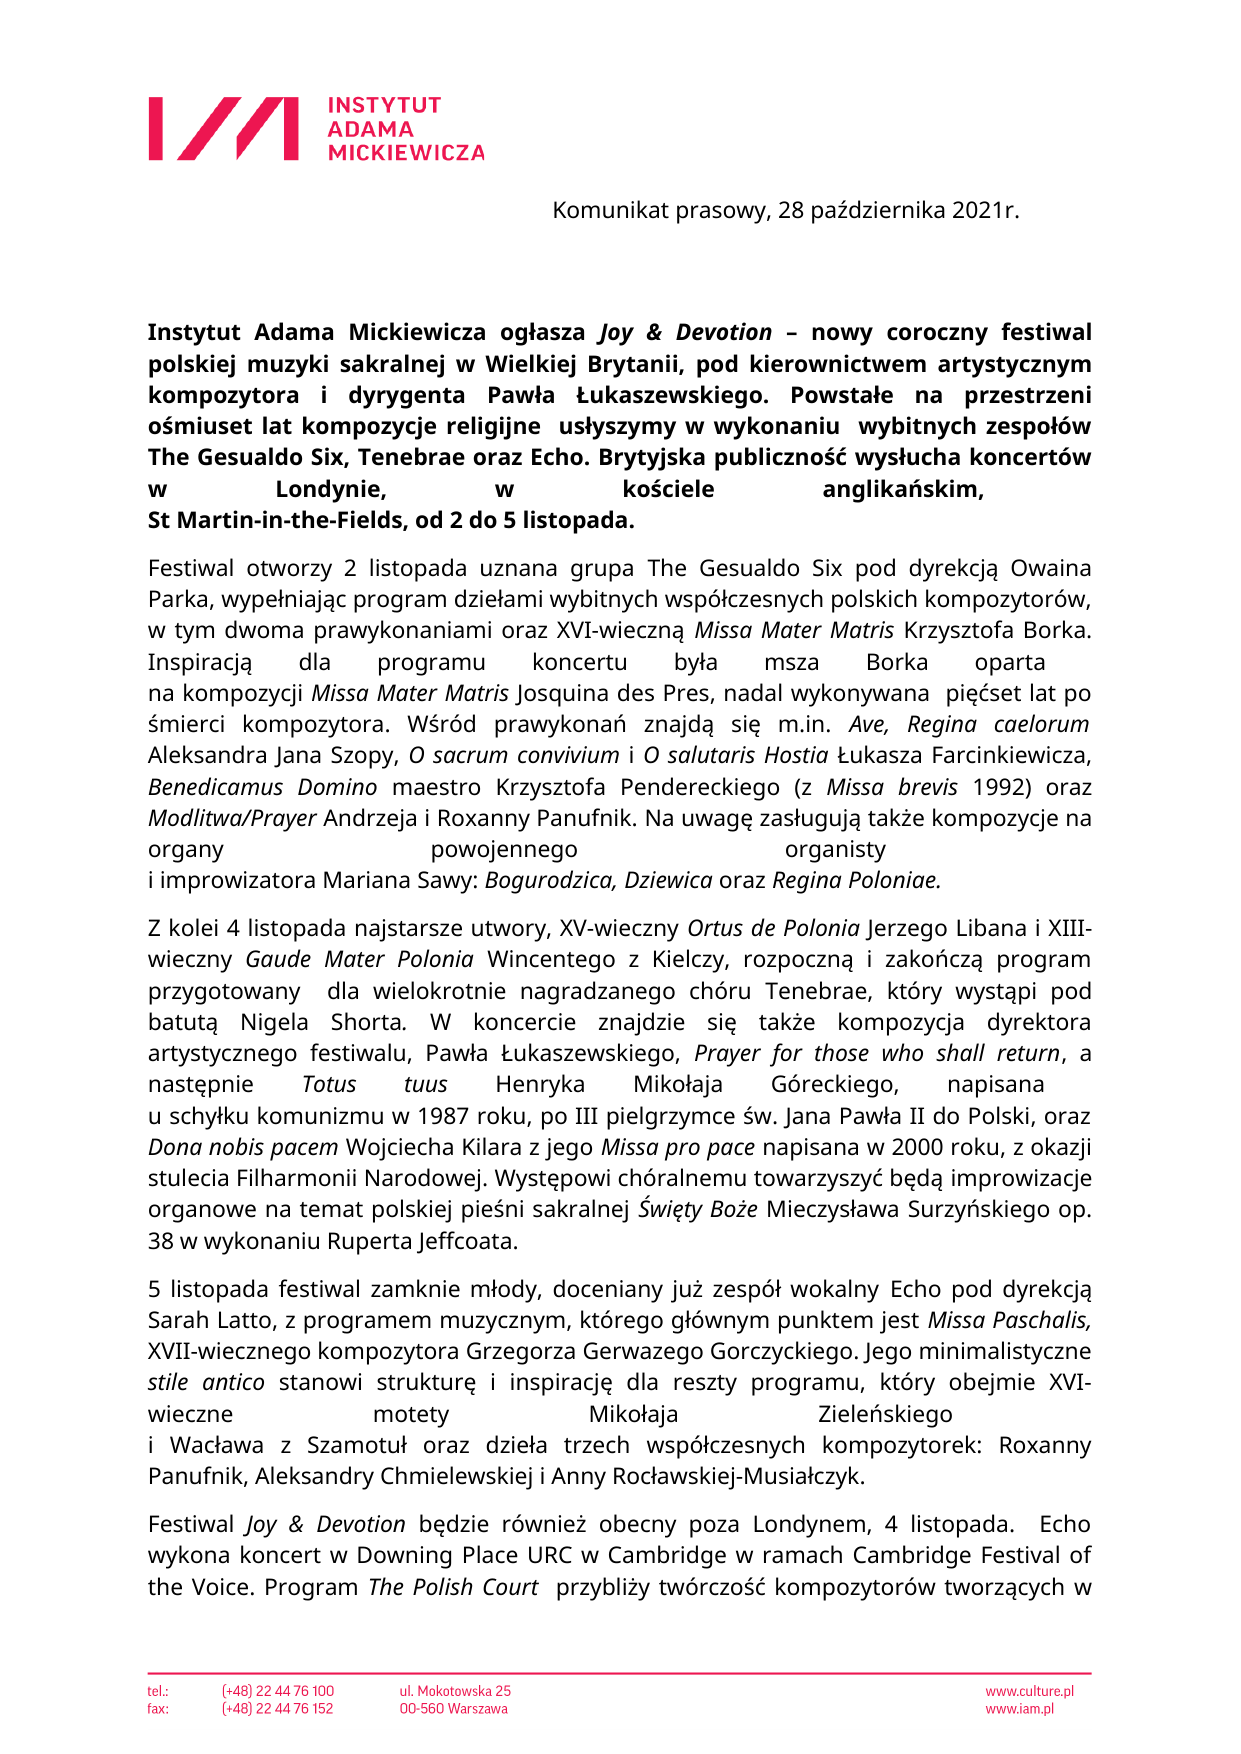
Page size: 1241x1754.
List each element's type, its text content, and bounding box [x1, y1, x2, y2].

text Festiwal otworzy 2 listopada uznana grupa The Gesualdo Six pod dyrekcją Owaina Parka, wypełniając program dziełami wybitnych współczesnych polskich kompozytorów, w tym dwoma prawykonaniami oraz XVI-wieczną Missa Mater Matris Krzysztofa Borka. Inspiracją dla programu koncertu była msza Borka oparta na kompozycji Missa Mater Matris Josquina des Pres, nadal wykonywana pięćset lat po śmierci kompozytora. Wśród prawykonań znajdą się m.in. Ave, Regina caelorum Aleksandra Jana Szopy, O sacrum convivium i O salutaris Hostia Łukasza Farcinkiewicza, Benedicamus Domino maestro Krzysztofa Pendereckiego (z Missa brevis 1992) oraz Modlitwa/Prayer Andrzeja i Roxanny Panufnik. Na uwagę zasługują także kompozycje na organy powojennego organisty i improwizatora Mariana Sawy: Bogurodzica, Dziewica oraz Regina Poloniae. [148, 552, 1093, 896]
text Instytut Adama Mickiewicza ogłasza Joy & Devotion – nowy coroczny festiwal polskiej muzyki sakralnej w Wielkiej Brytanii, pod kierownictwem artystycznym kompozytora i dyrygenta Pawła Łukaszewskiego. Powstałe na przestrzeni ośmiuset lat kompozycje religijne usłyszymy w wykonaniu wybitnych zespołów The Gesualdo Six, Tenebrae oraz Echo. Brytyjska publiczność wysłucha koncertów w Londynie, w kościele anglikańskim, St Martin-in-the-Fields, od 2 do 5 listopada. [148, 316, 1093, 535]
text Komunikat prasowy, 28 października 2021r. [148, 148, 1093, 225]
text Z kolei 4 listopada najstarsze utwory, XV-wieczny Ortus de Polonia Jerzego Libana i XIII-wieczny Gaude Mater Polonia Wincentego z Kielczy, rozpoczną i zakończą program przygotowany dla wielokrotnie nagradzanego chóru Tenebrae, który wystąpi pod batutą Nigela Shorta. W koncercie znajdzie się także kompozycja dyrektora artystycznego festiwalu, Pawła Łukaszewskiego, Prayer for those who shall return, a następnie Totus tuus Henryka Mikołaja Góreckiego, napisana u schyłku komunizmu w 1987 roku, po III pielgrzymce św. Jana Pawła II do Polski, oraz Dona nobis pacem Wojciecha Kilara z jego Missa pro pace napisana w 2000 roku, z okazji stulecia Filharmonii Narodowej. Występowi chóralnemu towarzyszyć będą improwizacje organowe na temat polskiej pieśni sakralnej Święty Boże Mieczysława Surzyńskiego op. 38 w wykonaniu Ruperta Jeffcoata. [148, 912, 1093, 1256]
picture [147, 1671, 1092, 1730]
text 5 listopada festiwal zamknie młody, doceniany już zespół wokalny Echo pod dyrekcją Sarah Latto, z programem muzycznym, którego głównym punktem jest Missa Paschalis, XVII-wiecznego kompozytora Grzegorza Gerwazego Gorczyckiego. Jego minimalistyczne stile antico stanowi strukturę i inspirację dla reszty programu, który obejmie XVI-wieczne motety Mikołaja Zieleńskiego i Wacława z Szamotuł oraz dzieła trzech współczesnych kompozytorek: Roxanny Panufnik, Aleksandry Chmielewskiej i Anny Rocławskiej-Musiałczyk. [148, 1273, 1093, 1491]
picture [148, 73, 485, 148]
